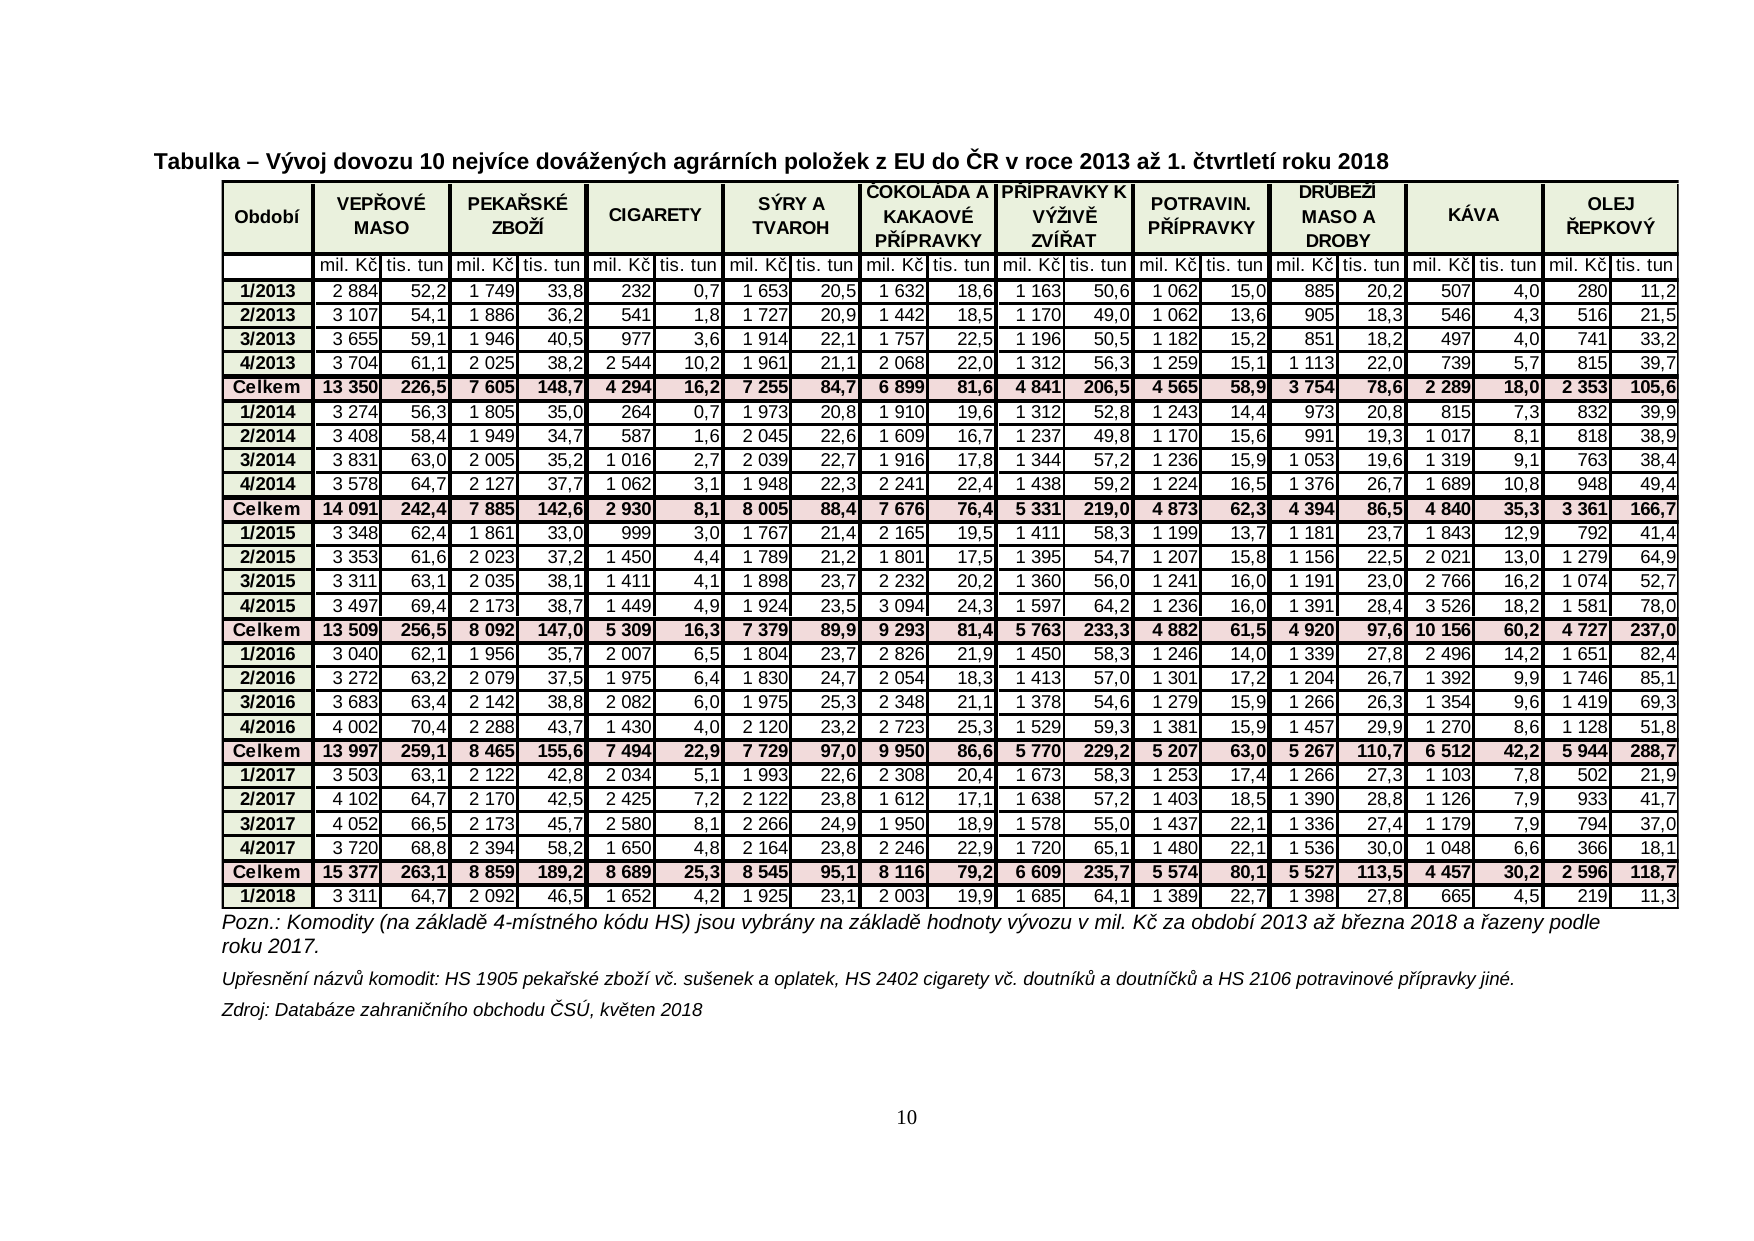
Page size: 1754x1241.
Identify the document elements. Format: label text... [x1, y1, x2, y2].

text Zdroj: Databáze zahraničního obchodu ČSÚ, květen 2018 [222, 989, 1606, 1020]
text Tabulka – Vývoj dovozu 10 nejvíce dovážených agrárních položek z EU do ČR v roce 2013 až 1. čtvrtletí roku 2018 [153, 148, 1606, 174]
text Upřesnění názvů komodit: HS 1905 pekařské zboží vč. sušenek a oplatek, HS 2402 cigarety vč. doutníků a doutníčků a HS 2106 potravinové přípravky jiné. [222, 958, 1606, 989]
text Pozn.: Komodity (na základě 4-místného kódu HS) jsou vybrány na základě hodnoty vývozu v mil. Kč za období 2013 až března 2018 a řazeny podle roku 2017. [222, 910, 1606, 958]
